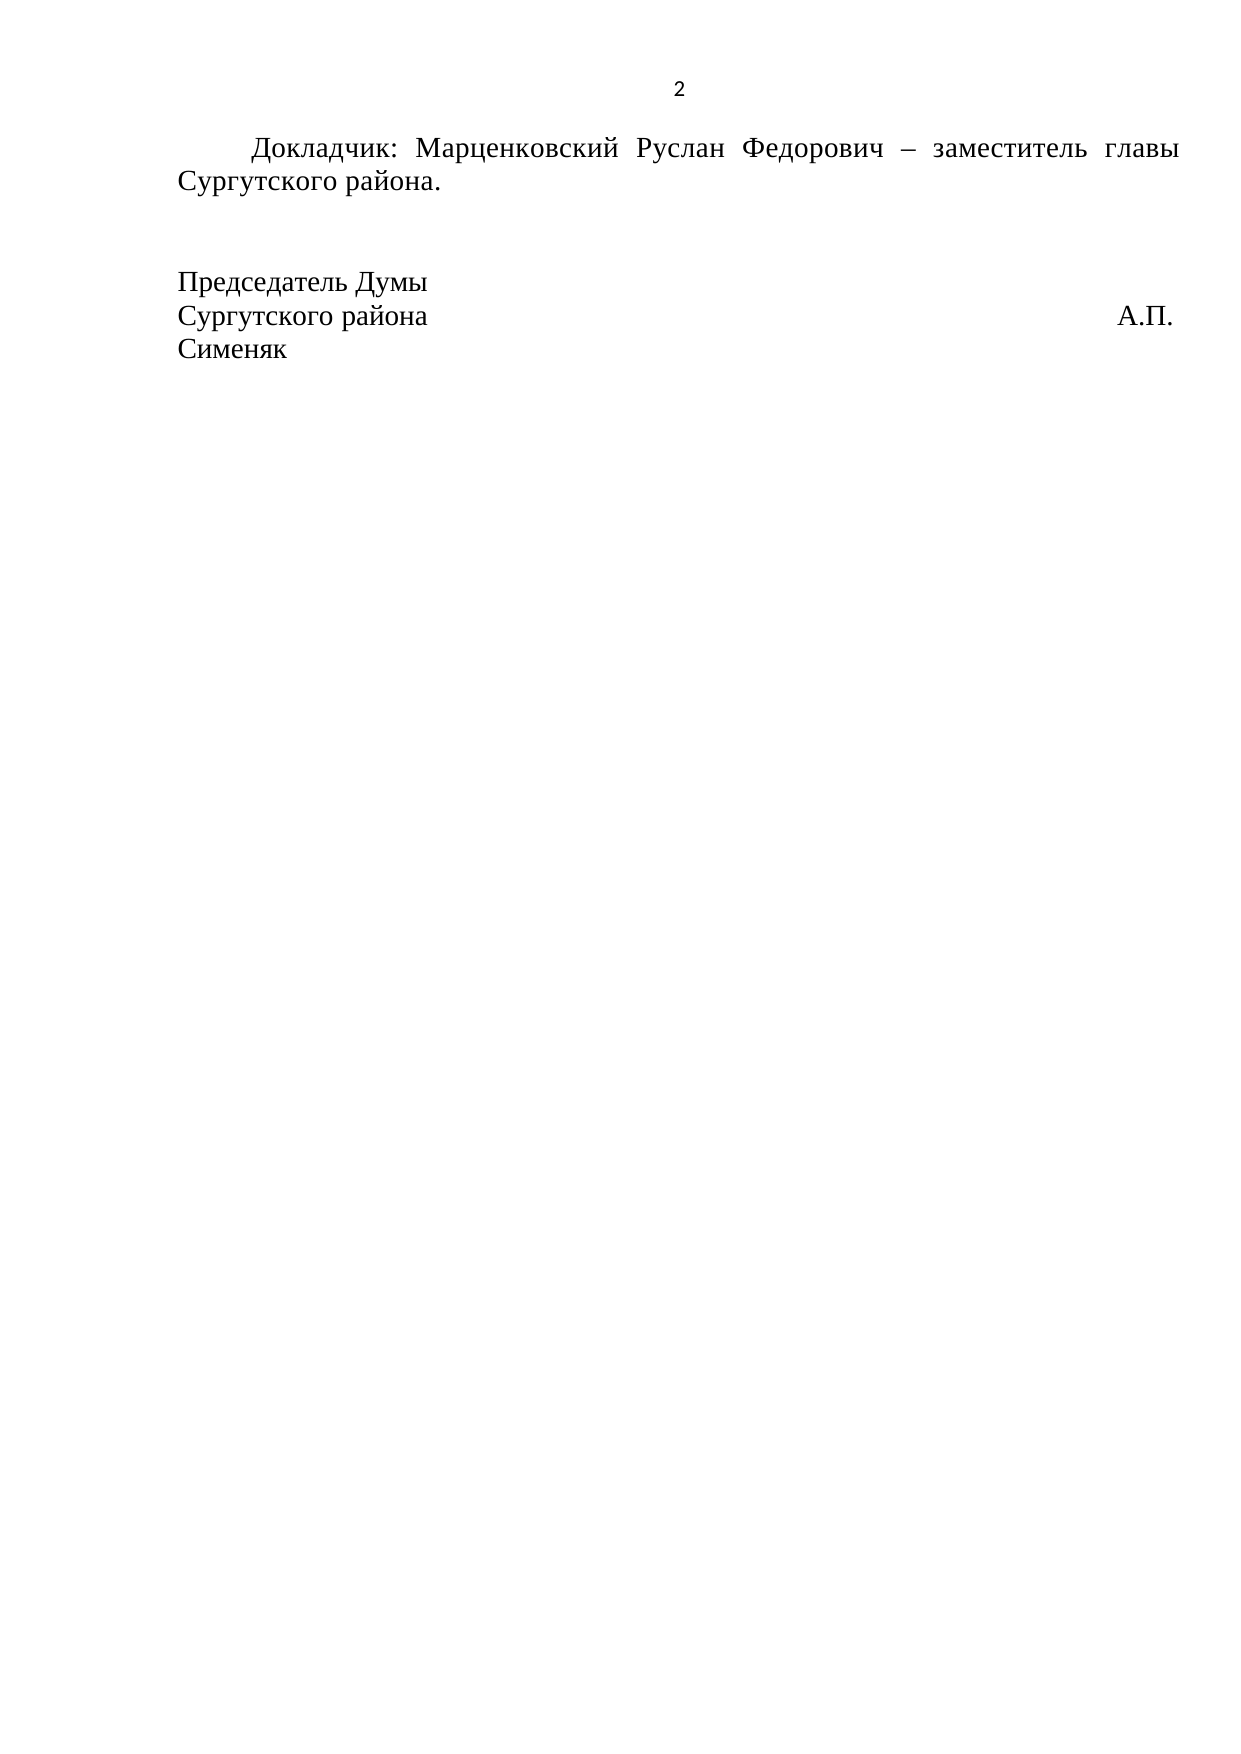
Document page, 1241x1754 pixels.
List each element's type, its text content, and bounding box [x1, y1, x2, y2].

text Председатель Думы [177, 264, 1181, 298]
text Сургутского района А.П. Сименяк [177, 298, 1181, 365]
text Докладчик: Марценковский Руслан Федорович – заместитель главы Сургутского района. [177, 130, 1181, 197]
